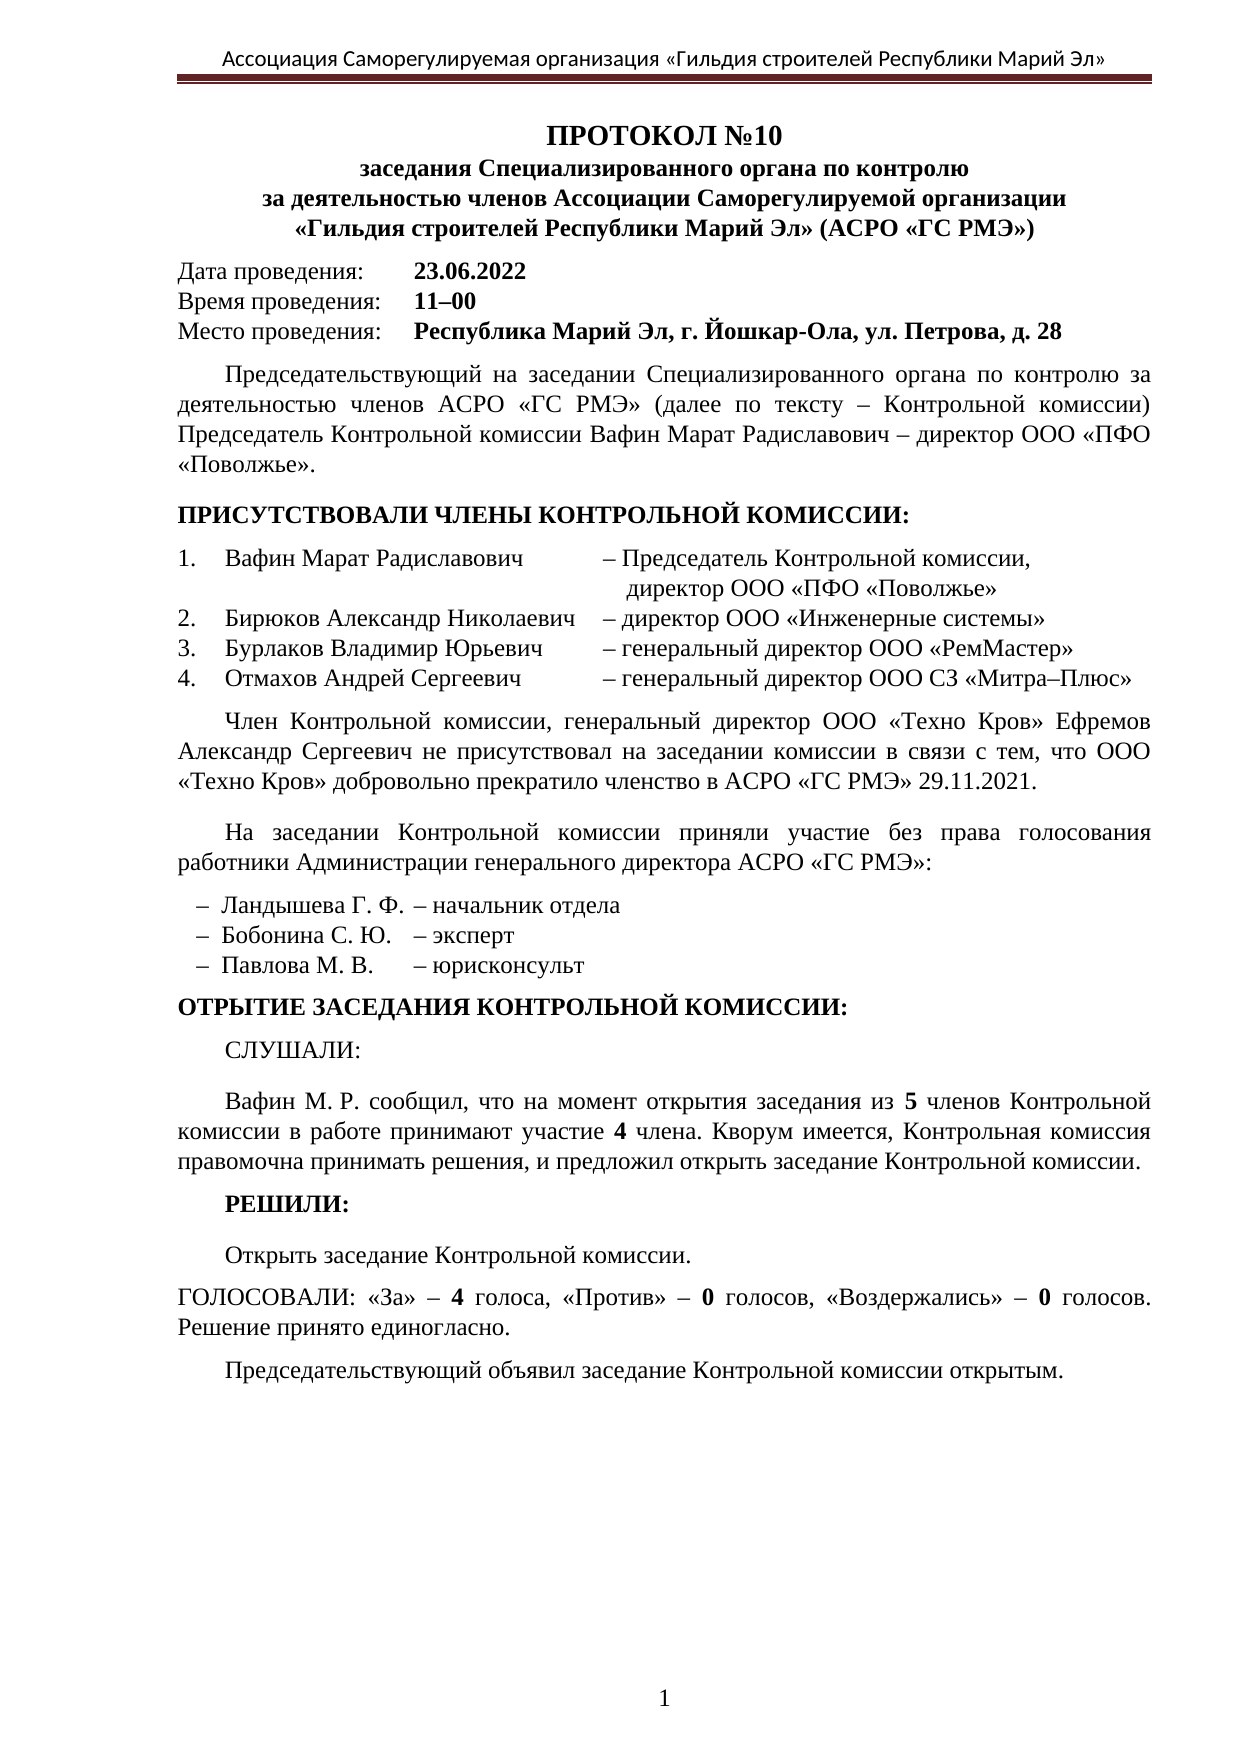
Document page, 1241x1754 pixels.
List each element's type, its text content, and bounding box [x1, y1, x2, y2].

text Член Контрольной комиссии, генеральный директор ООО «Техно Кров» Ефремов Александр Сергеевич не присутствовал на заседании комиссии в связи с тем, что ООО «Техно Кров» добровольно прекратило членство в АСРО «ГС РМЭ» 29.11.2021. [177, 706, 1152, 795]
text ГОЛОСОВАЛИ: «За» – 4 голоса, «Против» – 0 голосов, «Воздержались» – 0 голосов. Решение принято единогласно. [177, 1282, 1152, 1341]
text директор ООО «ПФО «Поволжье» [620, 573, 1152, 602]
text ОТРЫТИЕ ЗАСЕДАНИЯ КОНТРОЛЬНОЙ КОМИССИИ: [177, 992, 1152, 1021]
list Вафин Марат Радиславович – Председатель Контрольной комиссии, [177, 543, 1152, 572]
text Дата проведения: 23.06.2022 [177, 256, 1152, 285]
text Председательствующий объявил заседание Контрольной комиссии открытым. [177, 1355, 1152, 1384]
text Время проведения: 11–00 [177, 286, 1152, 315]
text – Павлова М. В. – юрисконсульт [177, 950, 1152, 979]
text – Ландышева Г. Ф. – начальник отдела [177, 890, 1152, 918]
text за деятельностью членов Ассоциации Саморегулируемой организации [177, 183, 1152, 212]
text Вафин М. Р. сообщил, что на момент открытия заседания из 5 членов Контрольной комиссии в работе принимают участие 4 члена. Кворум имеется, Контрольная комиссия правомочна принимать решения, и предложил открыть заседание Контрольной комиссии. [177, 1086, 1152, 1175]
text СЛУШАЛИ: [177, 1035, 1152, 1064]
text Открыть заседание Контрольной комиссии. [177, 1240, 1152, 1268]
text заседания Специализированного органа по контролю [177, 153, 1152, 182]
text Место проведения: Республика Марий Эл, г. Йошкар-Ола, ул. Петрова, д. 28 [177, 316, 1152, 345]
text «Гильдия строителей Республики Марий Эл» (АСРО «ГС РМЭ») [177, 213, 1152, 242]
list Бирюков Александр Николаевич – директор ООО «Инженерные системы» [177, 603, 1152, 632]
text На заседании Контрольной комиссии приняли участие без права голосования работники Администрации генерального директора АСРО «ГС РМЭ»: [177, 817, 1152, 876]
text ПРОТОКОЛ №10 [177, 118, 1152, 152]
list Отмахов Андрей Сергеевич – генеральный директор ООО СЗ «Митра–Плюс» [177, 663, 1152, 692]
text РЕШИЛИ: [177, 1189, 1152, 1218]
list Бурлаков Владимир Юрьевич – генеральный директор ООО «РемМастер» [177, 633, 1152, 662]
text – Бобонина С. Ю. – эксперт [177, 920, 1152, 948]
text Председательствующий на заседании Специализированного органа по контролю за деятельностью членов АСРО «ГС РМЭ» (далее по тексту – Контрольной комиссии) Председатель Контрольной комиссии Вафин Марат Радиславович – директор ООО «ПФО «Поволжье». [177, 359, 1152, 478]
text ПРИСУТСТВОВАЛИ ЧЛЕНЫ КОНТРОЛЬНОЙ КОМИССИИ: [177, 500, 1152, 529]
